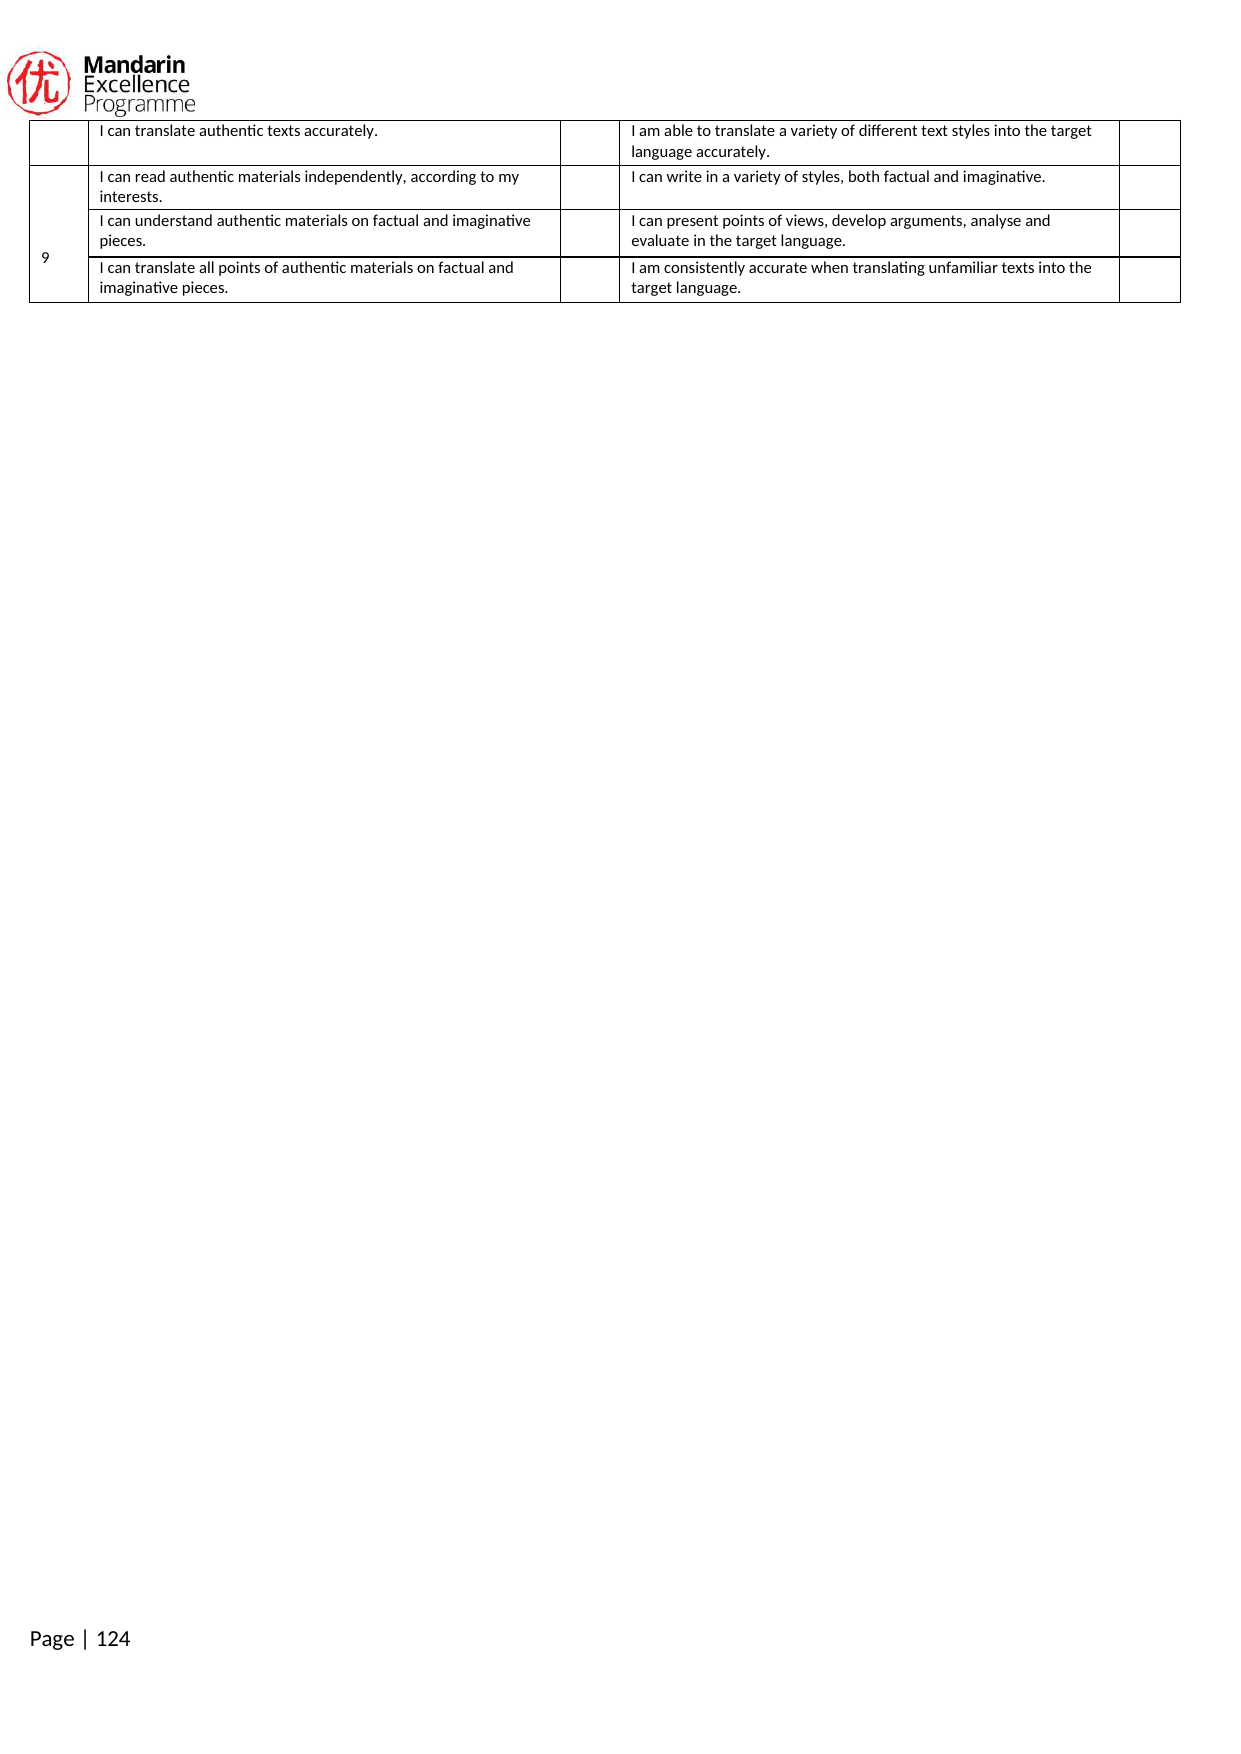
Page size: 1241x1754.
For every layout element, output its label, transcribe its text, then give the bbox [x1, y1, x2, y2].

table_cell [561, 166, 619, 209]
table_cell I am consistently accurate when translating unfamiliar texts into the target language. [620, 258, 1119, 302]
table_cell I can write in a variety of styles, both factual and imaginative. [620, 166, 1119, 209]
table_cell 9 [30, 166, 88, 302]
table_cell I can translate all points of authentic materials on factual and imaginative pieces. [89, 258, 560, 302]
table_cell [561, 258, 619, 302]
table_cell I can present points of views, develop arguments, analyse and evaluate in the target language. [620, 210, 1119, 256]
table_cell I can read authentic materials independently, according to my interests. [89, 166, 560, 209]
table_cell [1120, 166, 1180, 209]
table_cell I am able to translate a variety of different text styles into the target language accurately. [620, 121, 1119, 165]
table_cell [561, 121, 619, 165]
table_cell I can translate authentic texts accurately. [89, 121, 560, 165]
table_cell [1120, 210, 1180, 256]
table_cell I can understand authentic materials on factual and imaginative pieces. [89, 210, 560, 256]
table_cell [1120, 258, 1180, 302]
table_cell [561, 210, 619, 256]
table_cell [1120, 121, 1180, 165]
